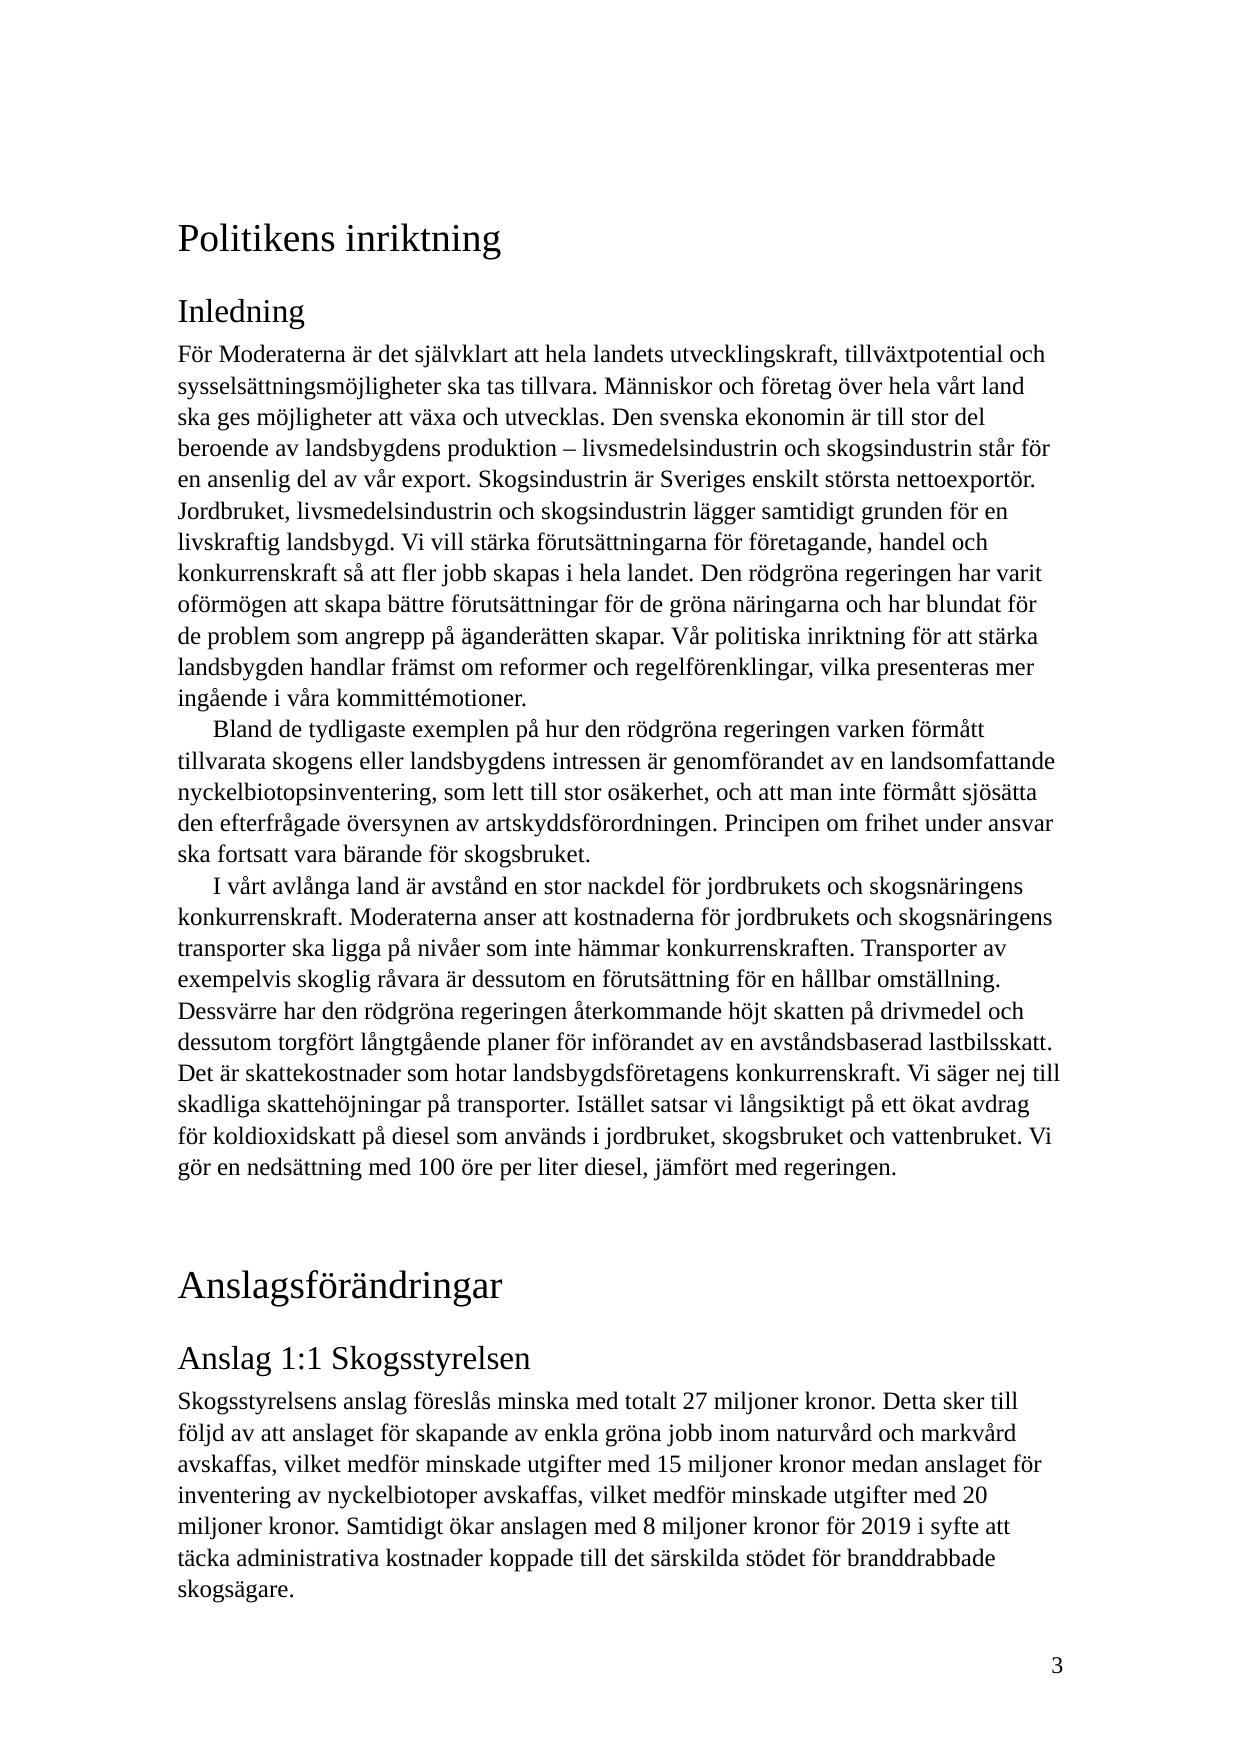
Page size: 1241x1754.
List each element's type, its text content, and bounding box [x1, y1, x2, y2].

text Bland de tydligaste exemplen på hur den rödgröna regeringen varken förmått tillvarata skogens eller landsbygdens intressen är genomförandet av en landsomfattande nyckelbiotopsinventering, som lett till stor osäkerhet, och att man inte förmått sjösätta den efterfrågade översynen av artskyddsförordningen. Principen om frihet under ansvar ska fortsatt vara bärande för skogsbruket. [177, 712, 1063, 868]
subtitle Anslagsförändringar [177, 1266, 1063, 1307]
subtitle Anslag 1:1 Skogsstyrelsen [177, 1344, 1063, 1376]
text I vårt avlånga land är avstånd en stor nackdel för jordbrukets och skogsnäringens konkurrenskraft. Moderaterna anser att kostnaderna för jordbrukets och skogsnäringens transporter ska ligga på nivåer som inte hämmar konkurrenskraften. Transporter av exempelvis skoglig råvara är dessutom en förutsättning för en hållbar omställning. Dessvärre har den rödgröna regeringen återkommande höjt skatten på drivmedel och dessutom torgfört långtgående planer för införandet av en avståndsbaserad lastbilsskatt. Det är skattekostnader som hotar landsbygdsföretagens konkurrenskraft. Vi säger nej till skadliga skattehöjningar på transporter. Istället satsar vi långsiktigt på ett ökat avdrag för koldioxidskatt på diesel som används i jordbruket, skogsbruket och vattenbruket. Vi gör en nedsättning med 100 öre per liter diesel, jämfört med regeringen. [177, 868, 1063, 1181]
subtitle Inledning [177, 297, 1063, 329]
text Skogsstyrelsens anslag föreslås minska med totalt 27 miljoner kronor. Detta sker till följd av att anslaget för skapande av enkla gröna jobb inom naturvård och markvård avskaffas, vilket medför minskade utgifter med 15 miljoner kronor medan anslaget för inventering av nyckelbiotoper avskaffas, vilket medför minskade utgifter med 20 miljoner kronor. Samtidigt ökar anslagen med 8 miljoner kronor för 2019 i syfte att täcka administrativa kostnader koppade till det särskilda stödet för branddrabbade skogsägare. [177, 1384, 1063, 1603]
subtitle Politikens inriktning [177, 219, 1063, 260]
text För Moderaterna är det självklart att hela landets utvecklingskraft, tillväxtpotential och sysselsättningsmöjligheter ska tas tillvara. Människor och företag över hela vårt land ska ges möjligheter att växa och utvecklas. Den svenska ekonomin är till stor del beroende av landsbygdens produktion – livsmedelsindustrin och skogsindustrin står för en ansenlig del av vår export. Skogsindustrin är Sveriges enskilt största nettoexportör. Jordbruket, livsmedelsindustrin och skogsindustrin lägger samtidigt grunden för en livskraftig landsbygd. Vi vill stärka förutsättningarna för företagande, handel och konkurrenskraft så att fler jobb skapas i hela landet. Den rödgröna regeringen har varit oförmögen att skapa bättre förutsättningar för de gröna näringarna och har blundat för de problem som angrepp på äganderätten skapar. Vår politiska inriktning för att stärka landsbygden handlar främst om reformer och regelförenklingar, vilka presenteras mer ingående i våra kommittémotioner. [177, 337, 1063, 712]
